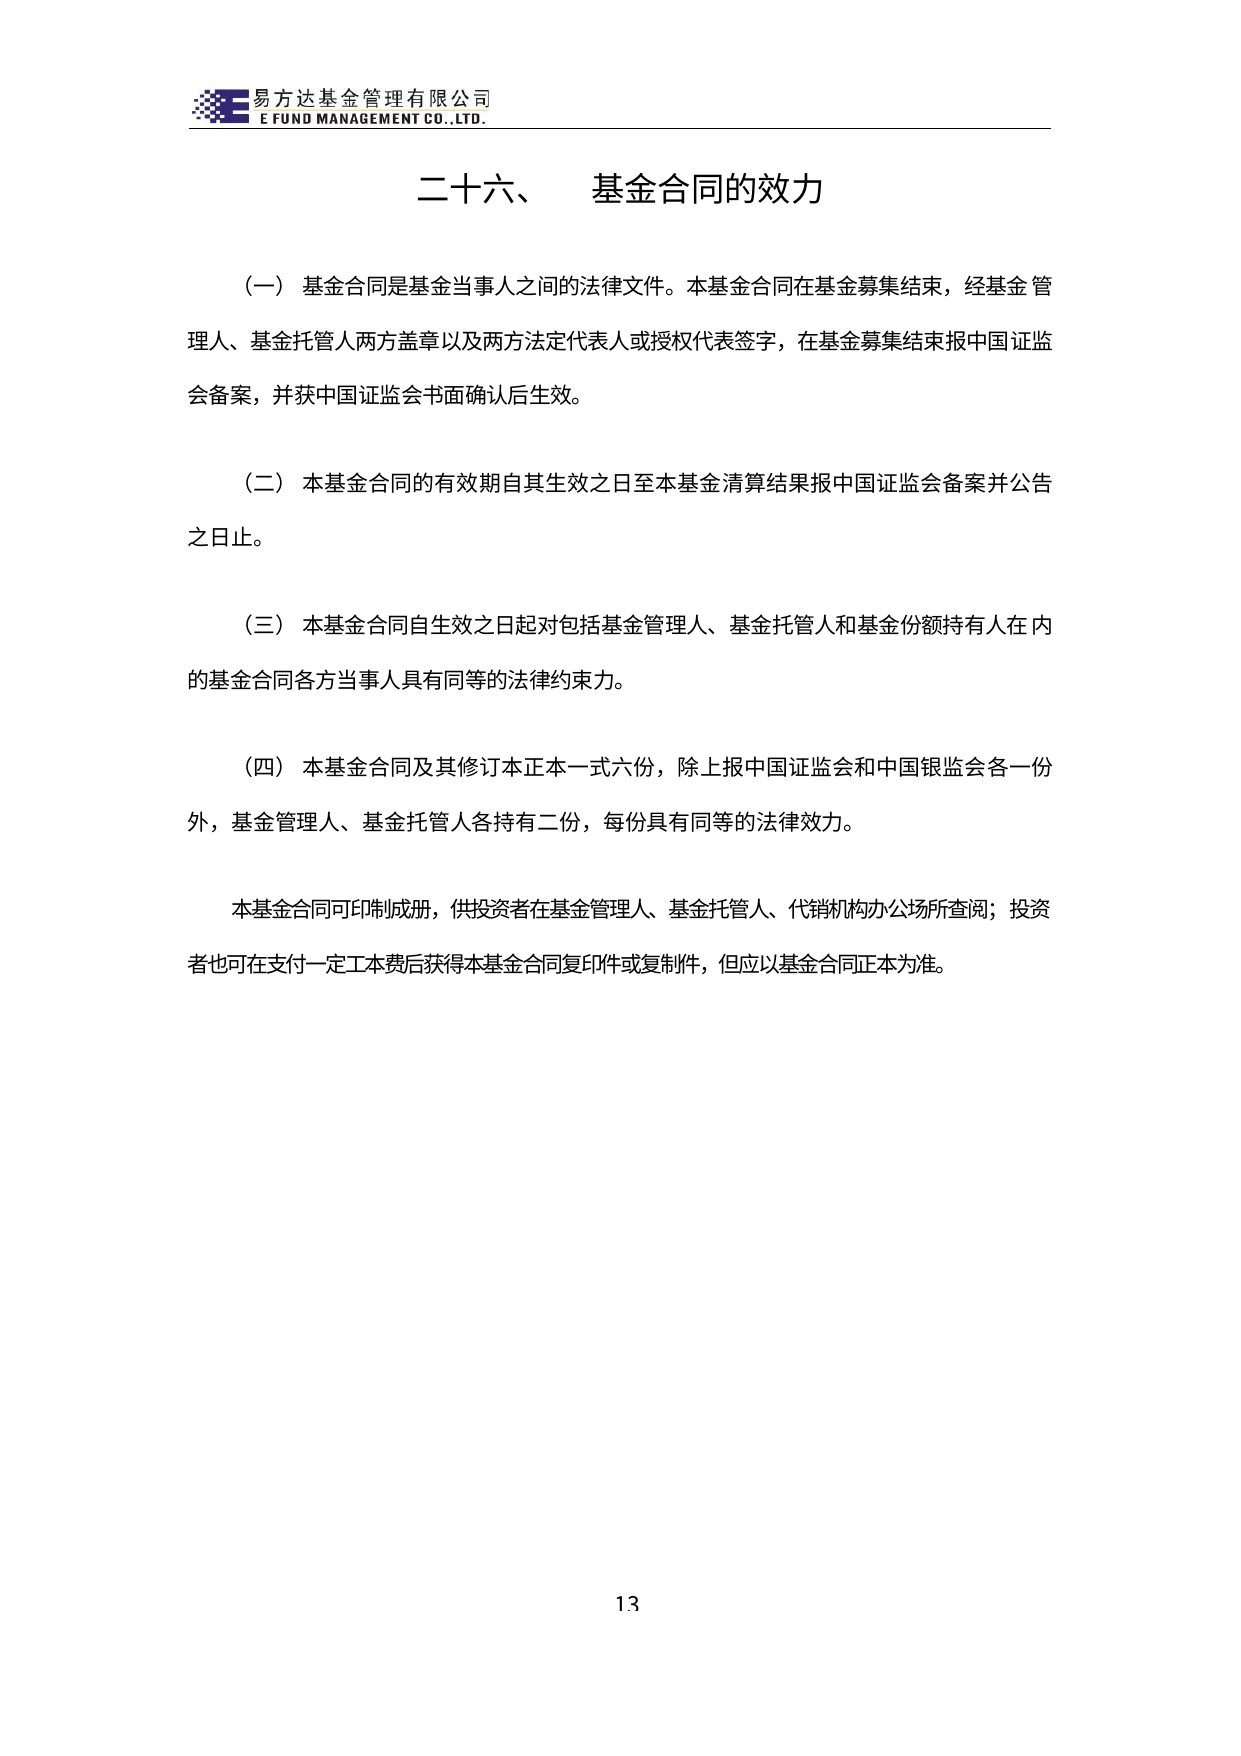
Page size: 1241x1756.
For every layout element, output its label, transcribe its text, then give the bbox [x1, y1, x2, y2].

text （四） 本基金合同及其修订本正本一式六份，除上报中国证监会和中国银监会各一份外，基金管理人、基金托管人各持有二份，每份具有同等的法律效力。 [187, 750, 1053, 837]
subtitle 二十六、 基金合同的效力 [175, 163, 1065, 211]
text （一） 基金合同是基金当事人之间的法律文件。本基金合同在基金募集结束，经基金管理人、基金托管人两方盖章以及两方法定代表人或授权代表签字，在基金募集结束报中国证监会备案，并获中国证监会书面确认后生效。 [187, 269, 1053, 410]
text 本基金合同可印制成册，供投资者在基金管理人、基金托管人、代销机构办公场所查阅； 投资者也可在支付一定工本费后获得本基金合同复印件或复制件，但应以基金合同正本为准。 [187, 892, 1053, 978]
text （三） 本基金合同自生效之日起对包括基金管理人、基金托管人和基金份额持有人在内的基金合同各方当事人具有同等的法律约束力。 [187, 608, 1053, 694]
picture [192, 88, 489, 125]
text （二） 本基金合同的有效期自其生效之日至本基金清算结果报中国证监会备案并公告之日止。 [187, 466, 1054, 552]
